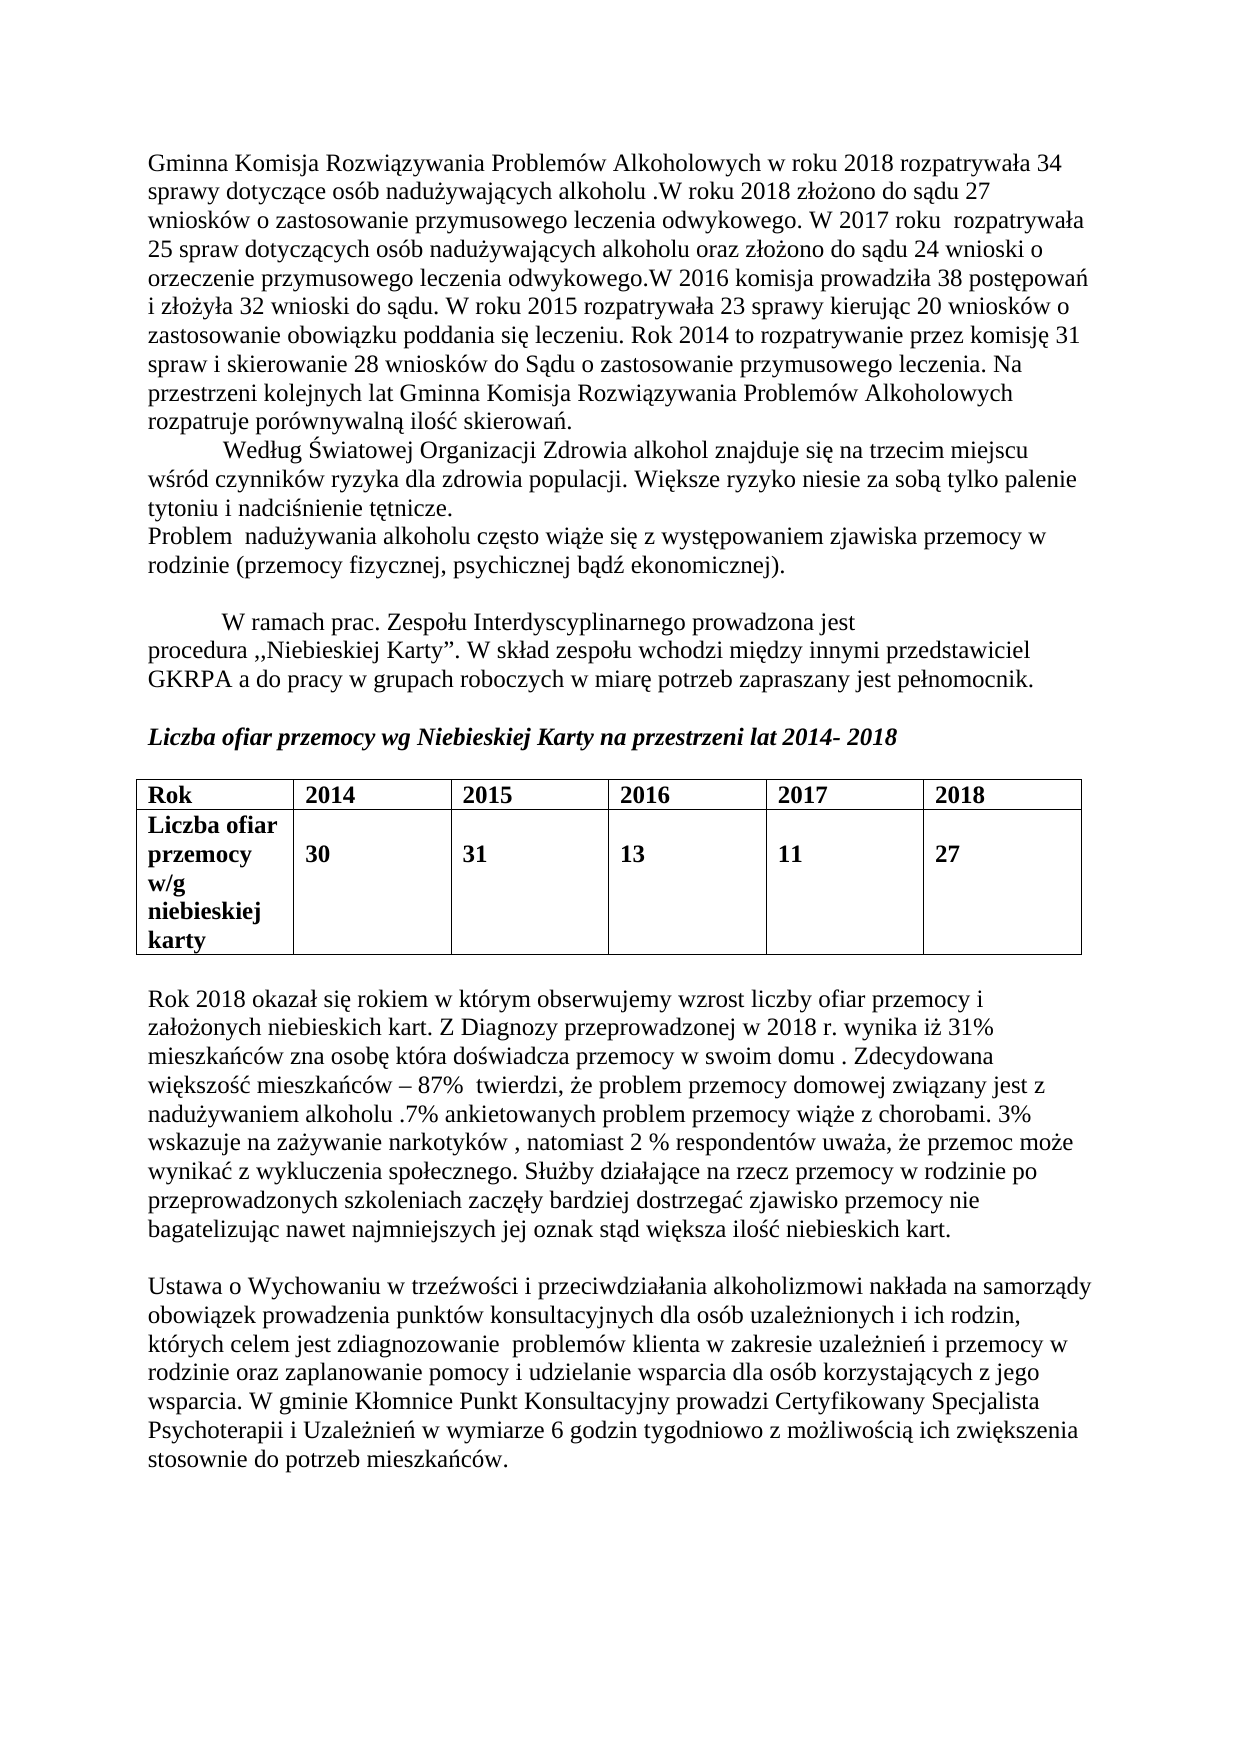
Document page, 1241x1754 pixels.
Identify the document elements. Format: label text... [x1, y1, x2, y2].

table_cell Liczba ofiar przemocy w/g niebieskiej karty [137, 810, 293, 954]
table_cell 11 [767, 810, 923, 954]
text Ustawa o Wychowaniu w trzeźwości i przeciwdziałania alkoholizmowi nakłada na samorządy obowiązek prowadzenia punktów konsultacyjnych dla osób uzależnionych i ich rodzin, których celem jest zdiagnozowanie problemów klienta w zakresie uzależnień i przemocy w rodzinie oraz zaplanowanie pomocy i udzielanie wsparcia dla osób korzystających z jego wsparcia. W gminie Kłomnice Punkt Konsultacyjny prowadzi Certyfikowany Specjalista Psychoterapii i Uzależnień w wymiarze 6 godzin tygodniowo z możliwością ich zwiększenia stosownie do potrzeb mieszkańców. [148, 1271, 1093, 1472]
table_header Rok [137, 780, 293, 809]
table_cell 13 [609, 810, 766, 954]
table_header 2017 [767, 780, 923, 809]
table_cell 31 [452, 810, 608, 954]
table_cell 30 [294, 810, 451, 954]
text Problem nadużywania alkoholu często wiąże się z występowaniem zjawiska przemocy w rodzinie (przemocy fizycznej, psychicznej bądź ekonomicznej). [148, 521, 1093, 607]
text Rok 2018 okazał się rokiem w którym obserwujemy wzrost liczby ofiar przemocy i założonych niebieskich kart. Z Diagnozy przeprowadzonej w 2018 r. wynika iż 31% mieszkańców zna osobę która doświadcza przemocy w swoim domu . Zdecydowana większość mieszkańców – 87% twierdzi, że problem przemocy domowej związany jest z nadużywaniem alkoholu .7% ankietowanych problem przemocy wiąże z chorobami. 3% wskazuje na zażywanie narkotyków , natomiast 2 % respondentów uważa, że przemoc może wynikać z wykluczenia społecznego. Służby działające na rzecz przemocy w rodzinie po przeprowadzonych szkoleniach zaczęły bardziej dostrzegać zjawisko przemocy nie bagatelizując nawet najmniejszych jej oznak stąd większa ilość niebieskich kart. [148, 984, 1093, 1242]
text Gminna Komisja Rozwiązywania Problemów Alkoholowych w roku 2018 rozpatrywała 34 sprawy dotyczące osób nadużywających alkoholu .W roku 2018 złożono do sądu 27 wniosków o zastosowanie przymusowego leczenia odwykowego. W 2017 roku rozpatrywała 25 spraw dotyczących osób nadużywających alkoholu oraz złożono do sądu 24 wnioski o orzeczenie przymusowego leczenia odwykowego.W 2016 komisja prowadziła 38 postępowań i złożyła 32 wnioski do sądu. W roku 2015 rozpatrywała 23 sprawy kierując 20 wniosków o zastosowanie obowiązku poddania się leczeniu. Rok 2014 to rozpatrywanie przez komisję 31 spraw i skierowanie 28 wniosków do Sądu o zastosowanie przymusowego leczenia. Na przestrzeni kolejnych lat Gminna Komisja Rozwiązywania Problemów Alkoholowych rozpatruje porównywalną ilość skierowań. Według Światowej Organizacji Zdrowia alkohol znajduje się na trzecim miejscu wśród czynników ryzyka dla zdrowia populacji. Większe ryzyko niesie za sobą tylko palenie tytoniu i nadciśnienie tętnicze. [148, 148, 1093, 521]
text Liczba ofiar przemocy wg Niebieskiej Karty na przestrzeni lat 2014- 2018 [148, 722, 1093, 751]
table_cell 27 [924, 810, 1081, 954]
table_header 2014 [294, 780, 451, 809]
table_header 2018 [924, 780, 1081, 809]
text W ramach prac. Zespołu Interdyscyplinarnego prowadzona jest procedura ,,Niebieskiej Karty”. W skład zespołu wchodzi między innymi przedstawiciel GKRPA a do pracy w grupach roboczych w miarę potrzeb zapraszany jest pełnomocnik. [148, 607, 1093, 693]
table_header 2016 [609, 780, 766, 809]
table_header 2015 [452, 780, 608, 809]
